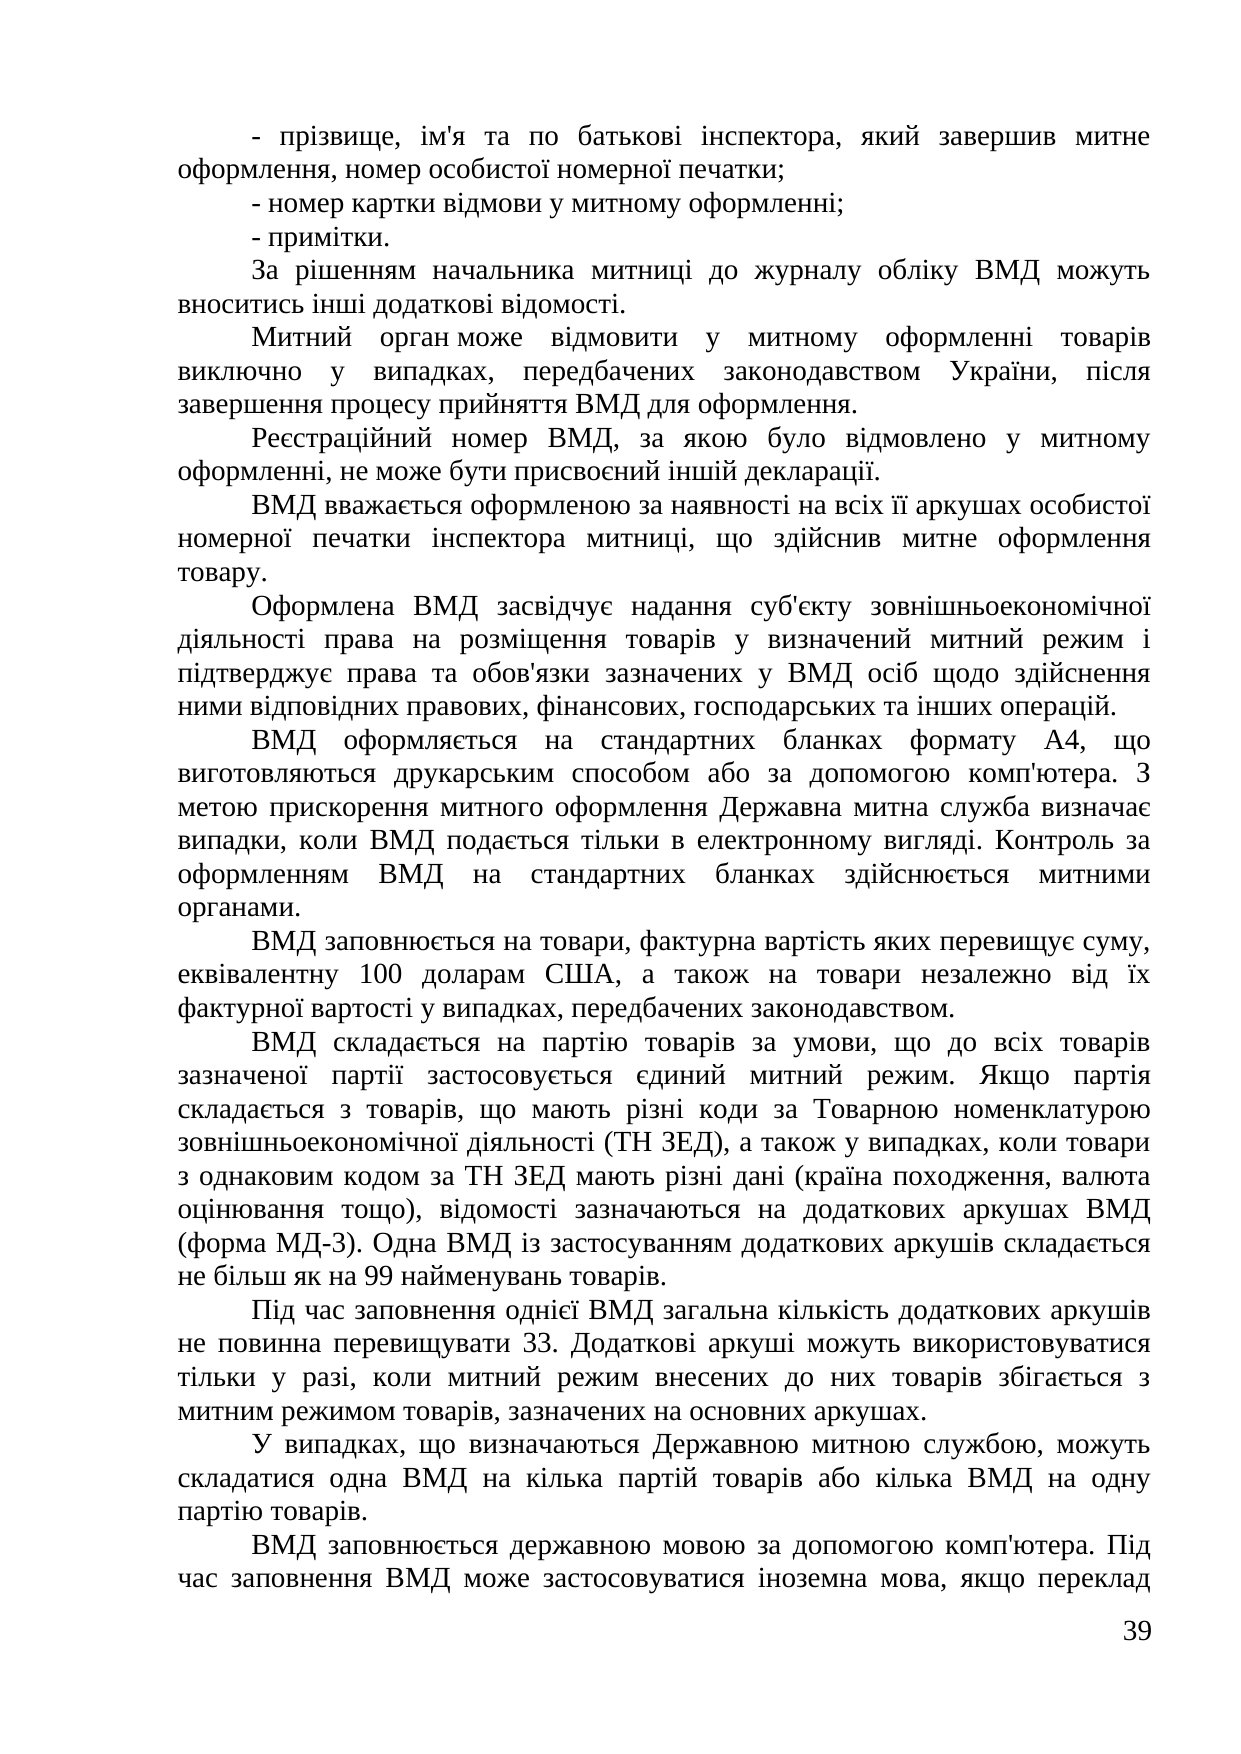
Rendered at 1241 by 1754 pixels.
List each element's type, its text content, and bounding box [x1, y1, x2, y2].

text У випадках, що визначаються Державною митною службою, можуть складатися одна ВМД на кілька партій товарів або кілька ВМД на одну партію товарів. [177, 1426, 1152, 1527]
text - номер картки відмови у митному оформленні; [177, 185, 1152, 219]
text Реєстраційний номер ВМД, за якою було відмовлено у митному оформленні, не може бути присвоєний іншій декларації. [177, 420, 1152, 487]
text - прізвище, ім'я та по батькові інспектора, який завершив митне оформлення, номер особистої номерної печатки; [177, 118, 1152, 185]
text Митний орган може відмовити у митному оформленні товарів виключно у випадках, передбачених законодавством України, після завершення процесу прийняття ВМД для оформлення. [177, 319, 1152, 420]
text ВМД заповнюється на товари, фактурна вартість яких перевищує суму, еквівалентну 100 доларам США, а також на товари незалежно від їх фактурної вартості у випадках, передбачених законодавством. [177, 923, 1152, 1024]
text Під час заповнення однієї ВМД загальна кількість додаткових аркушів не повинна перевищувати 33. Додаткові аркуші можуть використовуватися тільки у разі, коли митний режим внесених до них товарів збігається з митним режимом товарів, зазначених на основних аркушах. [177, 1292, 1152, 1426]
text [177, 1527, 1152, 1594]
text Оформлена ВМД засвідчує надання суб'єкту зовнішньоекономічної діяльності права на розміщення товарів у визначений митний режим і підтверджує права та обов'язки зазначених у ВМД осіб щодо здійснення ними відповідних правових, фінансових, господарських та інших операцій. [177, 588, 1152, 722]
text За рішенням начальника митниці до журналу обліку ВМД можуть вноситись інші додаткові відомості. [177, 252, 1152, 319]
text ВМД складається на партію товарів за умови, що до всіх товарів зазначеної партії застосовується єдиний митний режим. Якщо партія складається з товарів, що мають різні коди за Товарною номенклатурою зовнішньоекономічної діяльності (ТН ЗЕД), а також у випадках, коли товари з однаковим кодом за ТН ЗЕД мають різні дані (країна походження, валюта оцінювання тощо), відомості зазначаються на додаткових аркушах ВМД (форма МД-3). Одна ВМД із застосуванням додаткових аркушів складається не більш як на 99 найменувань товарів. [177, 1024, 1152, 1292]
text ВМД оформляється на стандартних бланках формату А4, що виготовляються друкарським способом або за допомогою комп'ютера. З метою прискорення митного оформлення Державна митна служба визначає випадки, коли ВМД подається тільки в електронному вигляді. Контроль за оформленням ВМД на стандартних бланках здійснюється митними органами. [177, 722, 1152, 923]
text - примітки. [177, 219, 1152, 252]
text ВМД вважається оформленою за наявності на всіх її аркушах особистої номерної печатки інспектора митниці, що здійснив митне оформлення товару. [177, 487, 1152, 588]
